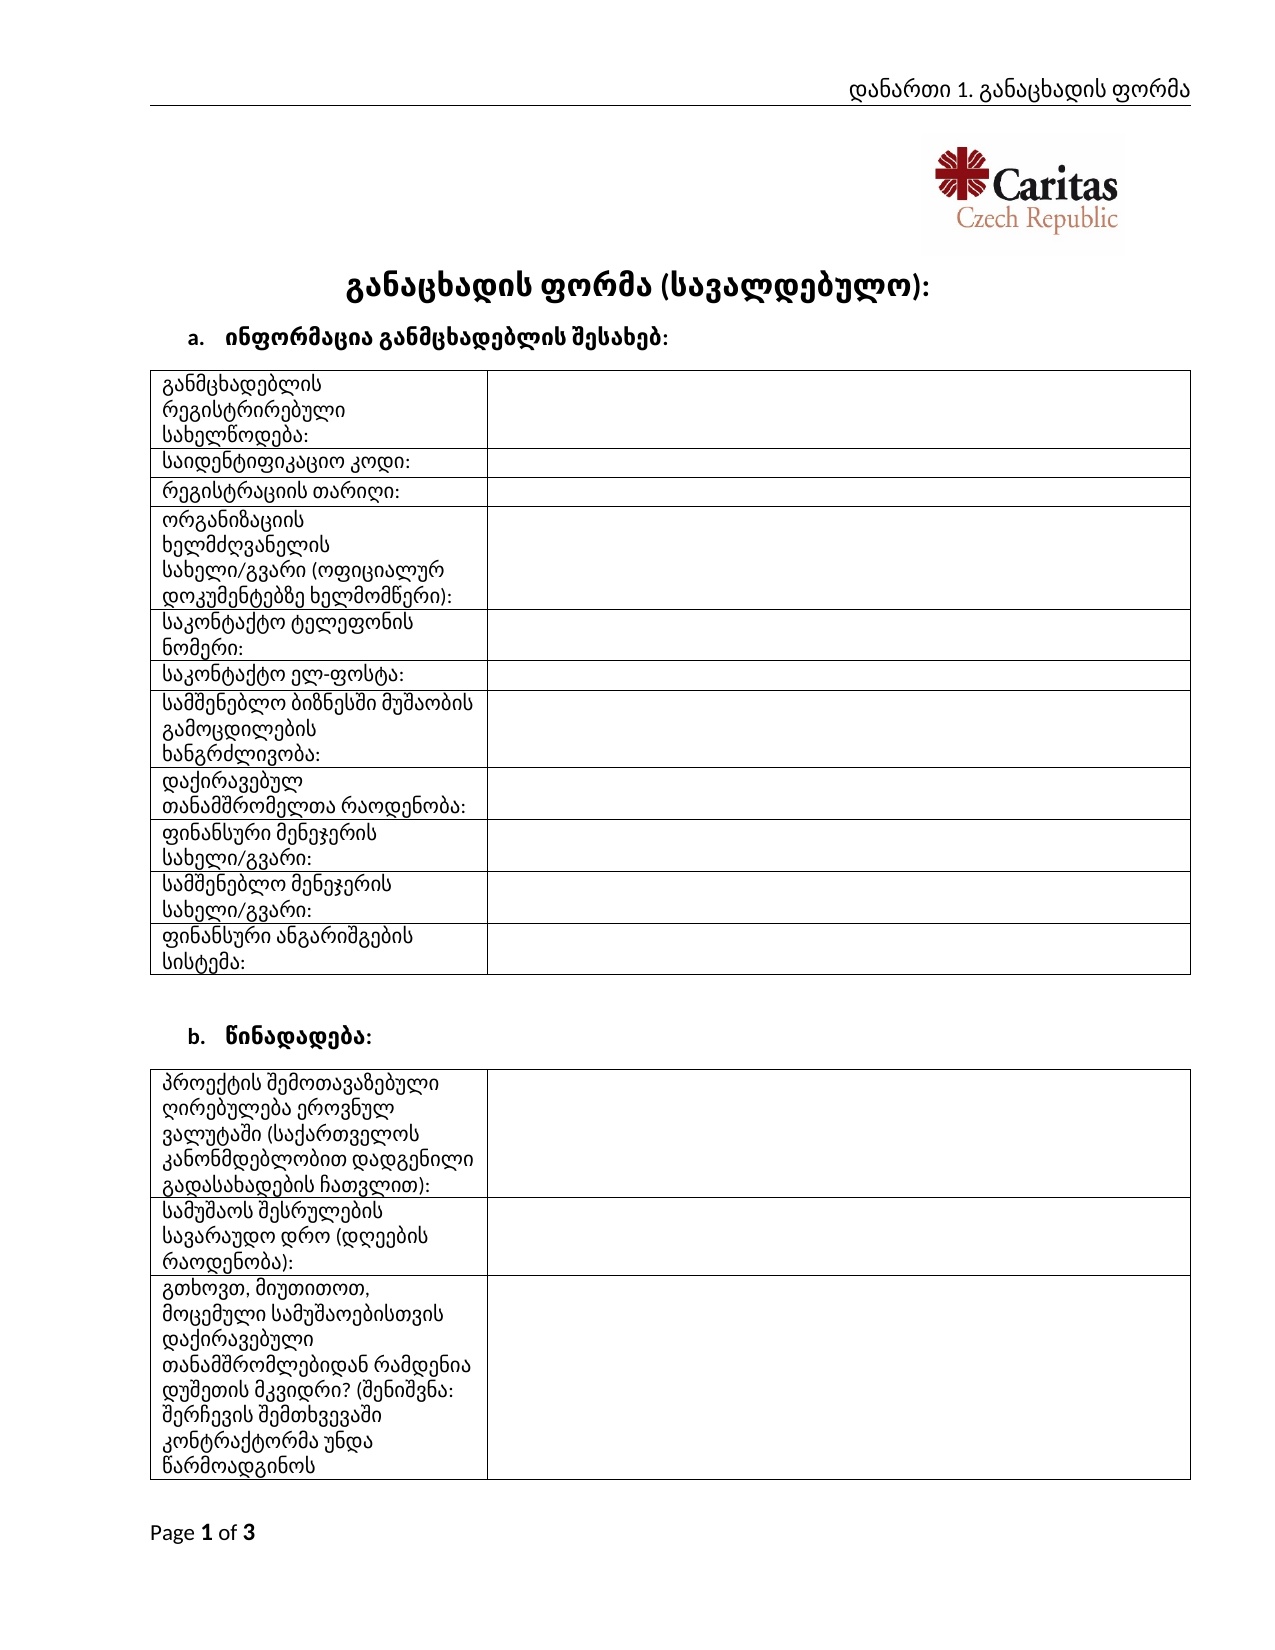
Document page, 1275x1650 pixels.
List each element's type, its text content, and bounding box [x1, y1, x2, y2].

table_cell ფინანსური ანგარიშგების სისტემა: [151, 924, 487, 974]
table_cell [488, 1276, 1190, 1479]
table_cell საკონტაქტო ელ-ფოსტა: [151, 661, 487, 689]
table_cell [488, 872, 1190, 922]
table_cell [488, 691, 1190, 767]
table_cell ორგანიზაციის ხელმძღვანელის სახელი/გვარი (ოფიციალურ დოკუმენტებზე ხელმომწერი): [151, 507, 487, 608]
table_header [488, 1070, 1190, 1197]
picture [920, 133, 1126, 256]
table_cell ფინანსური მენეჯერის სახელი/გვარი: [151, 820, 487, 871]
list ინფორმაცია განმცხადებლის შესახებ: [187, 323, 1191, 352]
table_cell სამშენებლო მენეჯერის სახელი/გვარი: [151, 872, 487, 922]
table_cell საკონტაქტო ტელეფონის ნომერი: [151, 610, 487, 660]
table_cell [488, 478, 1190, 506]
table_cell საიდენტიფიკაციო კოდი: [151, 449, 487, 477]
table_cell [151, 1276, 487, 1479]
table_cell სამუშაოს შესრულების სავარაუდო დრო (დღეების რაოდენობა): [151, 1198, 487, 1274]
table_cell სამშენებლო ბიზნესში მუშაობის გამოცდილების ხანგრძლივობა: [151, 691, 487, 767]
table_cell რეგისტრაციის თარიღი: [151, 478, 487, 506]
table_cell [488, 661, 1190, 689]
list წინადადება: [187, 1022, 1191, 1050]
text განაცხადის ფორმა (სავალდებულო): [150, 266, 1191, 304]
table_cell [488, 1198, 1190, 1274]
table_cell [488, 449, 1190, 477]
table_header პროექტის შემოთავაზებული ღირებულება ეროვნულ ვალუტაში (საქართველოს კანონმდებლობით დადგენილი გადასახადების ჩათვლით): [151, 1070, 487, 1197]
table_cell [488, 924, 1190, 974]
table_cell დაქირავებულ თანამშრომელთა რაოდენობა: [151, 768, 487, 819]
table_cell [488, 768, 1190, 819]
table_cell [488, 610, 1190, 660]
table_cell [488, 820, 1190, 871]
table_header განმცხადებლის რეგისტრირებული სახელწოდება: [151, 371, 487, 448]
table_header [488, 371, 1190, 448]
table_cell [488, 507, 1190, 608]
